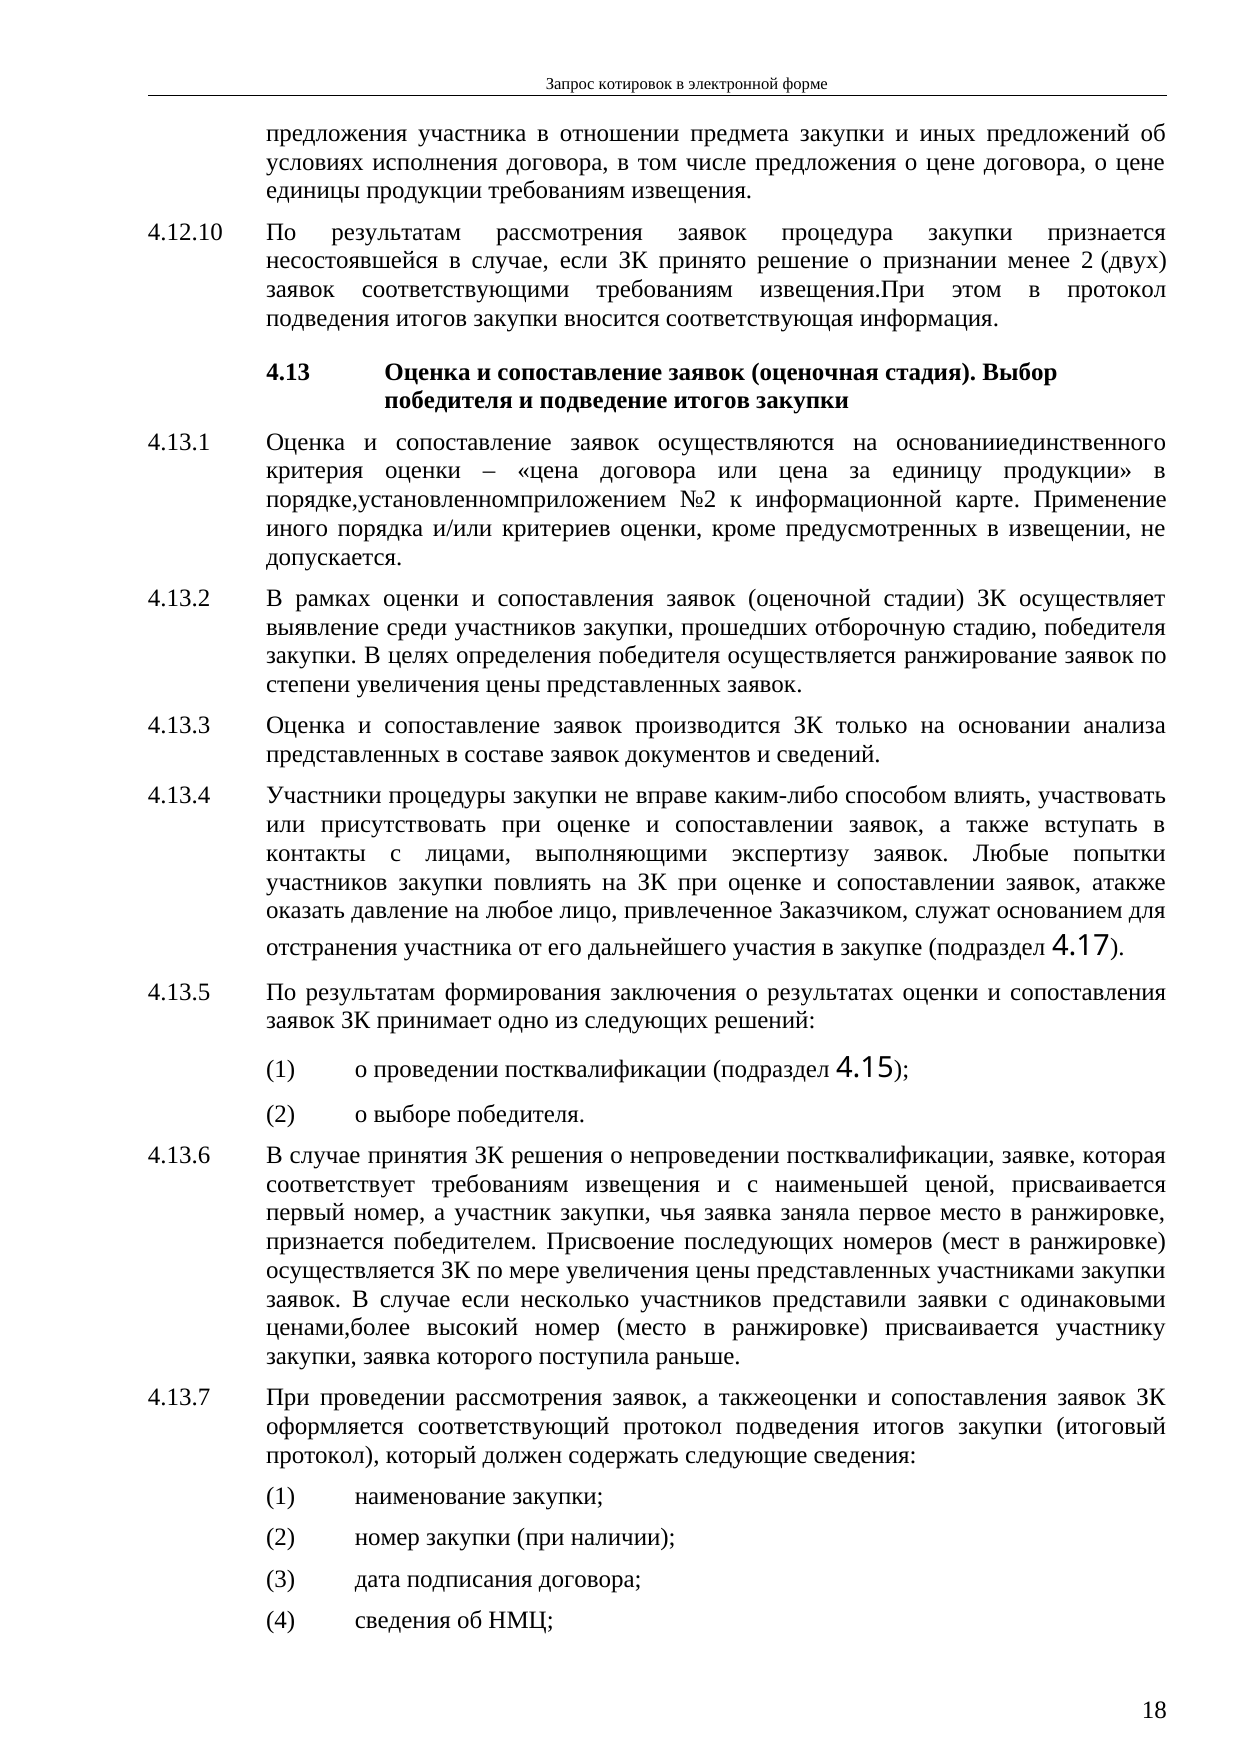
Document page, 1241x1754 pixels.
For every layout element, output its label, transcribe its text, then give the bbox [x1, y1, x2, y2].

text В случае принятия ЗК решения о непроведении постквалификации, заявке, которая соответствует требованиям извещения и с наименьшей ценой, присваивается первый номер, а участник закупки, чья заявка заняла первое место в ранжировке, признается победителем. Присвоение последующих номеров (мест в ранжировке) осуществляется ЗК по мере увеличения цены представленных участниками закупки заявок. В случае если несколько участников представили заявки с одинаковыми ценами,более высокий номер (место в ранжировке) присваивается участнику закупки, заявка которого поступила раньше. [148, 1140, 1167, 1370]
text о выборе победителя. [266, 1099, 1167, 1127]
text наименование закупки; [266, 1481, 1167, 1510]
text По результатам формирования заключения о результатах оценки и сопоставления заявок ЗК принимает одно из следующих решений: [148, 977, 1167, 1034]
text Оценка и сопоставление заявок (оценочная стадия). Выбор победителя и подведение итогов закупки [266, 357, 1167, 414]
text сведения об НМЦ; [266, 1605, 1167, 1634]
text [148, 118, 1167, 204]
text В рамках оценки и сопоставления заявок (оценочной стадии) ЗК осуществляет выявление среди участников закупки, прошедших отборочную стадию, победителя закупки. В целях определения победителя осуществляется ранжирование заявок по степени увеличения цены представленных заявок. [148, 583, 1167, 698]
text дата подписания договора; [266, 1564, 1167, 1592]
text о проведении постквалификации (подраздел 4.15); [266, 1047, 1167, 1086]
text номер закупки (при наличии); [266, 1522, 1167, 1551]
text При проведении рассмотрения заявок, а такжеоценки и сопоставления заявок ЗК оформляется соответствующий протокол подведения итогов закупки (итоговый протокол), который должен содержать следующие сведения: [148, 1382, 1167, 1469]
text По результатам рассмотрения заявок процедура закупки признается несостоявшейся в случае, если ЗК принято решение о признании менее 2 (двух) заявок соответствующими требованиям извещения.При этом в протокол подведения итогов закупки вносится соответствующая информация. [148, 217, 1167, 332]
text Оценка и сопоставление заявок осуществляются на основанииединственного критерия оценки – «цена договора или цена за единицу продукции» в порядке,установленномприложением №2 к информационной карте. Применение иного порядка и/или критериев оценки, кроме предусмотренных в извещении, не допускается. [148, 427, 1167, 571]
text Оценка и сопоставление заявок производится ЗК только на основании анализа представленных в составе заявок документов и сведений. [148, 711, 1167, 768]
text Участники процедуры закупки не вправе каким-либо способом влиять, участвовать или присутствовать при оценке и сопоставлении заявок, а также вступать в контакты с лицами, выполняющими экспертизу заявок. Любые попытки участников закупки повлиять на ЗК при оценке и сопоставлении заявок, атакже оказать давление на любое лицо, привлеченное Заказчиком, служат основанием для отстранения участника от его дальнейшего участия в закупке (подраздел 4.17). [148, 781, 1167, 964]
